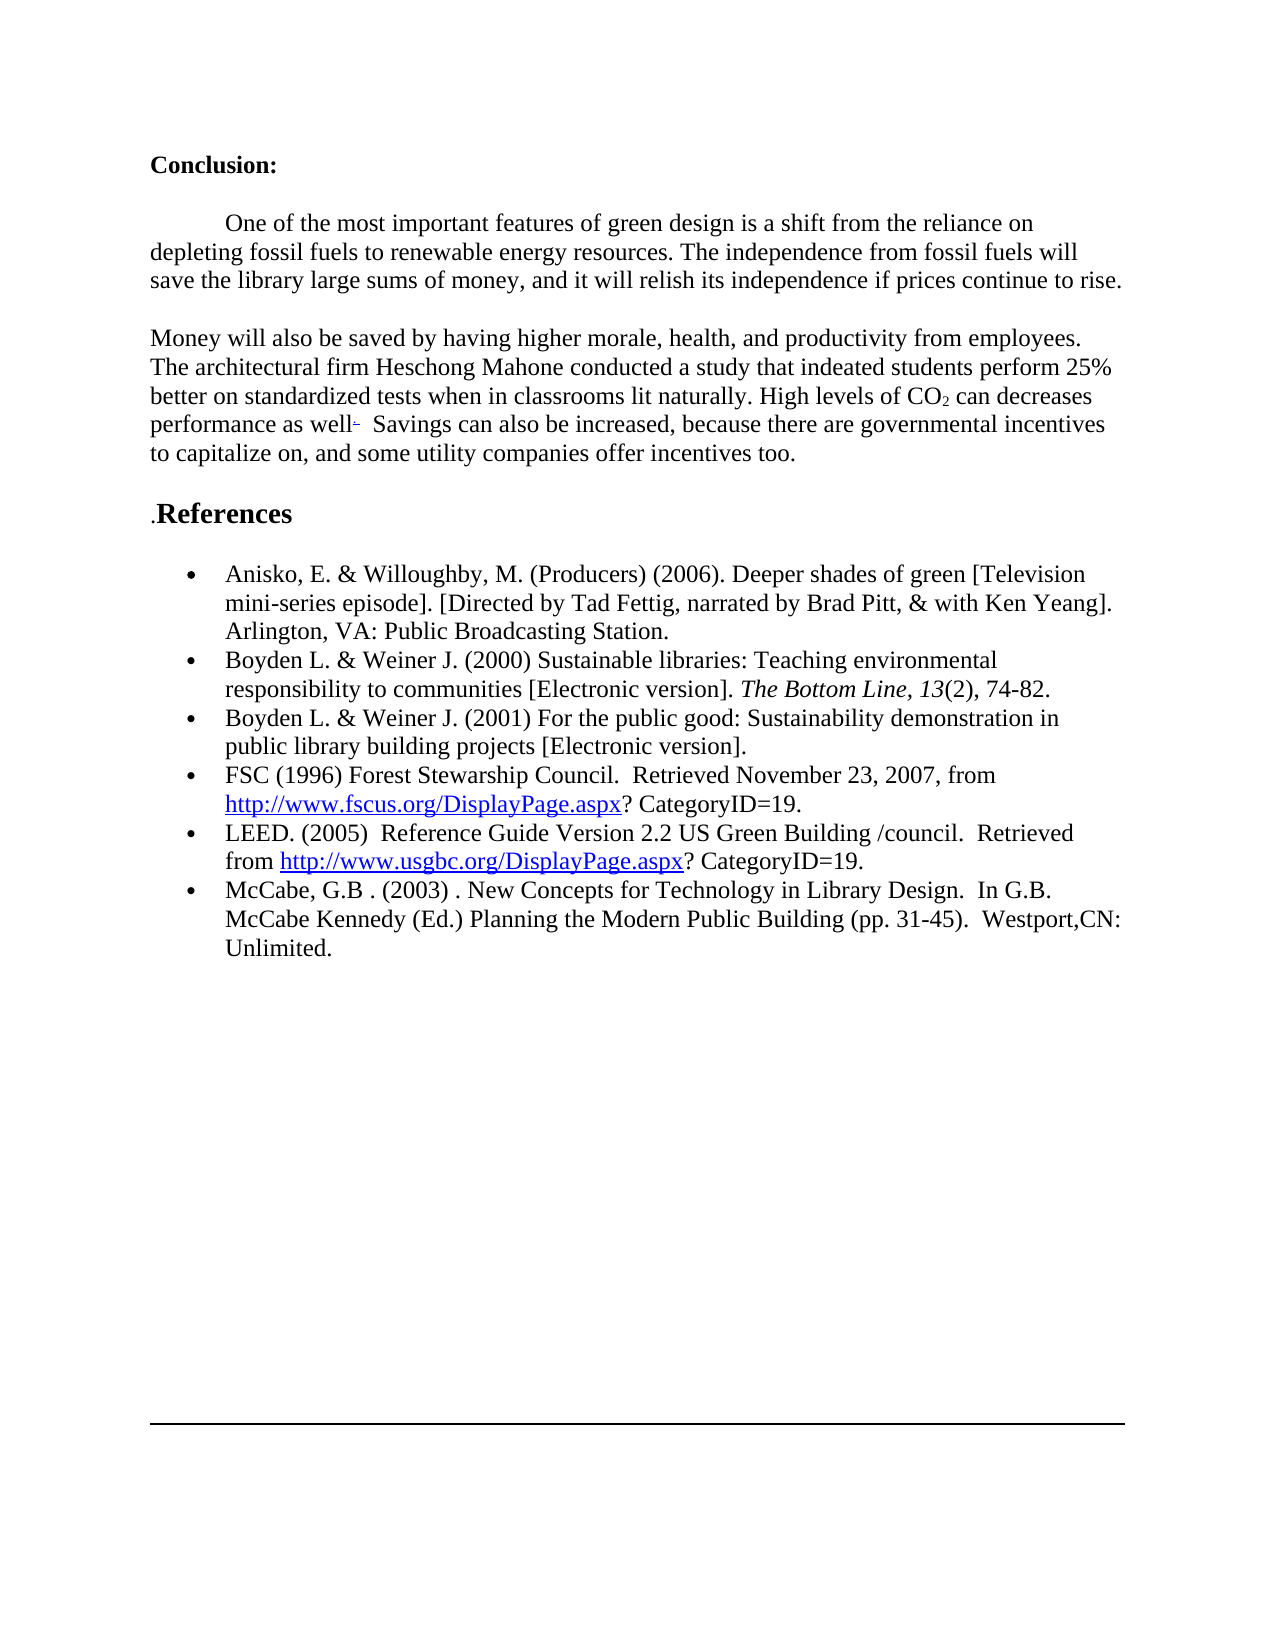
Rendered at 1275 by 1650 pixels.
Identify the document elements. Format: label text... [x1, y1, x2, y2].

list Anisko, E. & Willoughby, M. (Producers) (2006). Deeper shades of green [Television mini-series episode]. [Directed by Tad Fettig, narrated by Brad Pitt, & with Ken Yeang]. Arlington, VA: Public Broadcasting Station. [187, 559, 1125, 645]
text One of the most important features of green design is a shift from the reliance on depleting fossil fuels to renewable energy resources. The independence from fossil fuels will save the library large sums of money, and it will relish its independence if prices continue to rise. [150, 208, 1125, 294]
text .References [150, 496, 1125, 530]
list McCabe, G.B . (2003) . New Concepts for Technology in Library Design. In G.B. McCabe Kennedy (Ed.) Planning the Modern Public Building (pp. 31-45). Westport,CN: Unlimited. [187, 875, 1125, 961]
list FSC (1996) Forest Stewarship Council. Retrieved November 23, 2007, from http://www.fscus.org/DisplayPage.aspx? CategoryID=19. [187, 760, 1125, 818]
list Boyden L. & Weiner J. (2001) For the public good: Sustainability demonstration in public library building projects [Electronic version]. [187, 703, 1125, 760]
list LEED. (2005) Reference Guide Version 2.2 US Green Building /council. Retrieved from http://www.usgbc.org/DisplayPage.aspx? CategoryID=19. [187, 818, 1125, 875]
list Boyden L. & Weiner J. (2000) Sustainable libraries: Teaching environmental responsibility to communities [Electronic version]. The Bottom Line, 13(2), 74-82. [187, 645, 1125, 703]
text Money will also be saved by having higher morale, health, and productivity from employees. The architectural firm Heschong Mahone conducted a study that indeated students perform 25% better on standardized tests when in classrooms lit naturally. High levels of CO2 can decreases performance as well. Savings can also be increased, because there are governmental incentives to capitalize on, and some utility companies offer incentives too. [150, 323, 1125, 467]
text Conclusion: [150, 150, 1125, 179]
